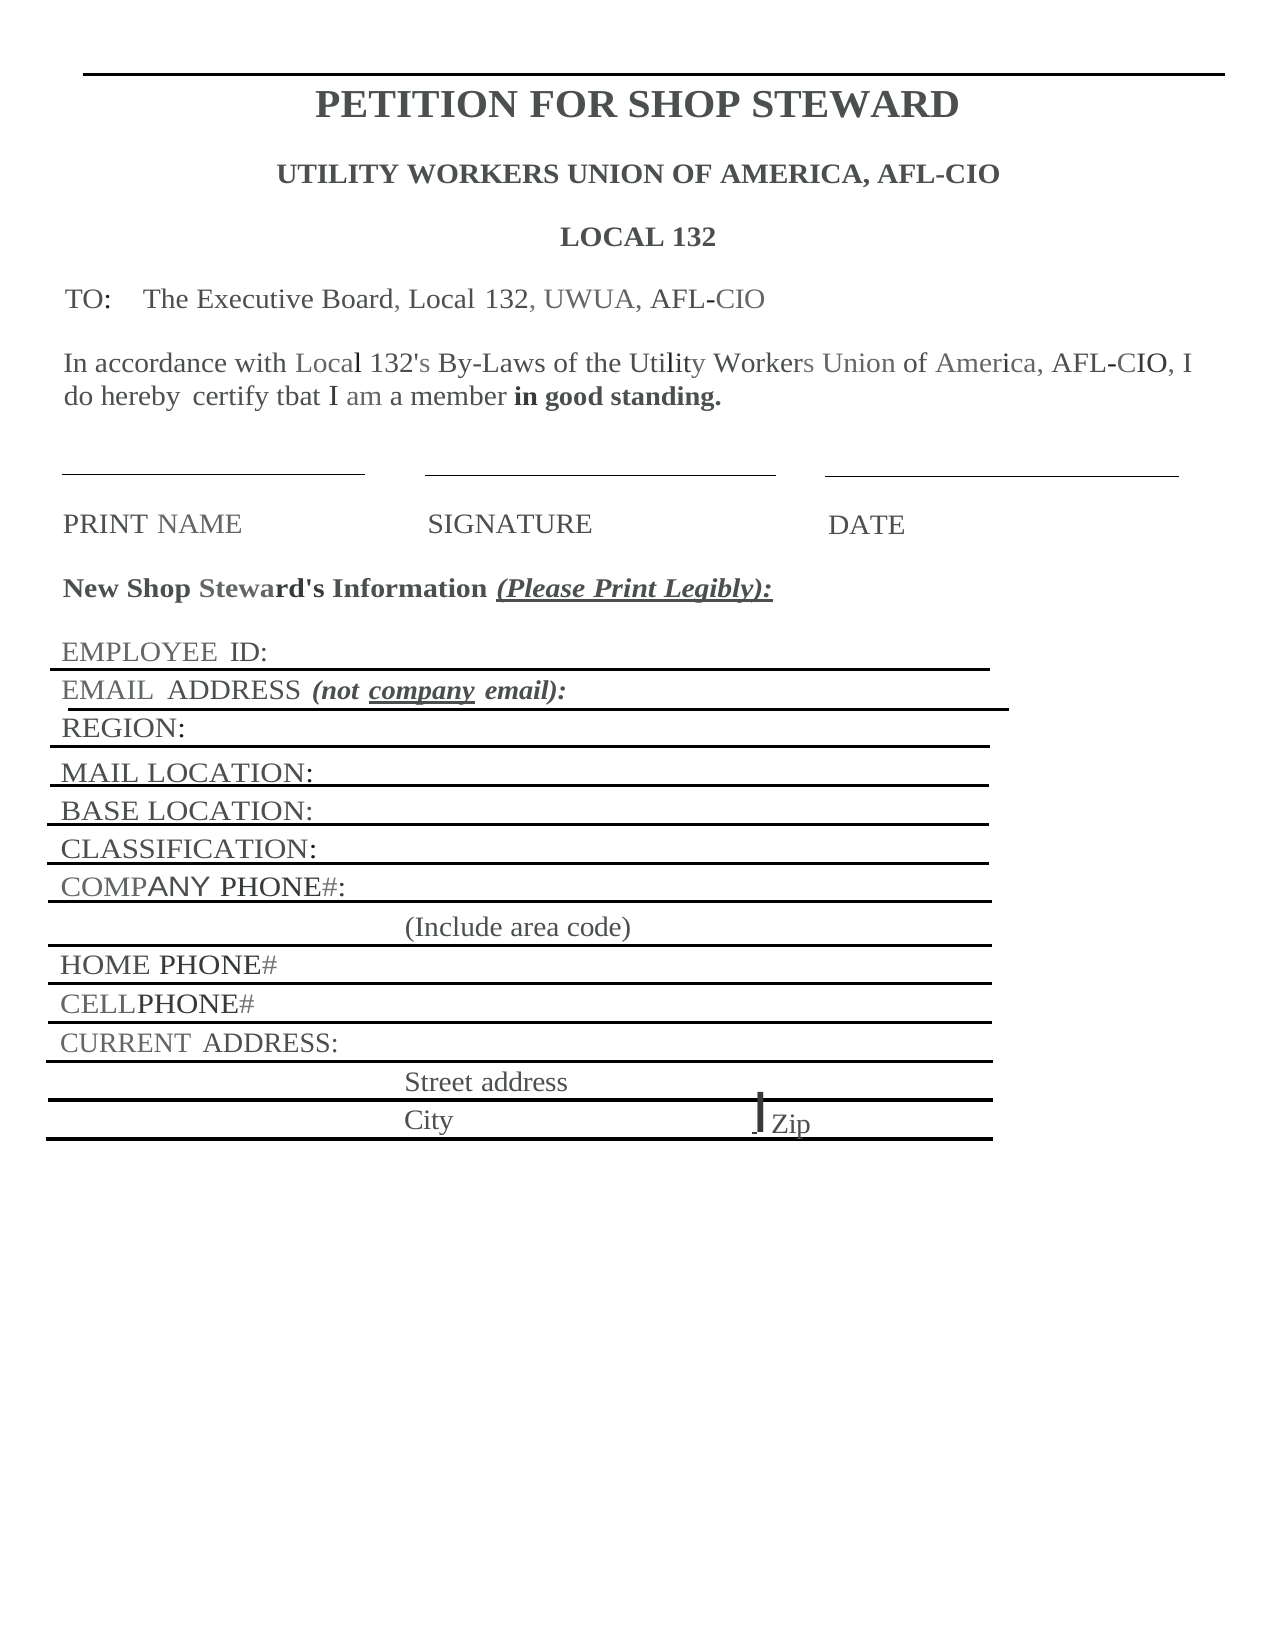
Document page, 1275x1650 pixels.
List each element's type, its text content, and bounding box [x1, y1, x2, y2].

text REGION: [61, 711, 1210, 744]
text City Zip [404, 1103, 1210, 1139]
text MAIL LOCATION: BASE LOCATION: CLASSIFICATION: COMPANY PHONE#: [60, 826, 391, 862]
text Street address [404, 1065, 1210, 1097]
text HOME PHONE# CELLPHONE# CURRENT ADDRESS: [59, 1024, 361, 1058]
text PETITION FOR SHOP STEWARD [275, 80, 1000, 126]
text MAIL LOCATION: BASE LOCATION: CLASSIFICATION: COMPANY PHONE#: [60, 745, 391, 784]
text New Shop Steward's Information (Please Print Legibly): [63, 572, 1210, 603]
text PRINT NAME SIGNATURE DATE [63, 507, 1210, 541]
text EMAIL ADDRESS (not company email): [61, 668, 1210, 705]
text TO: The Executive Board, Local 132, UWUA, AFL-CIO [64, 284, 1210, 314]
text In accordance with Local 132's By-Laws of the Utility Workers Union of America, AFL-CIO, I do hereby certify tbat I am a member in good standing. [63, 347, 1210, 412]
text MAIL LOCATION: BASE LOCATION: CLASSIFICATION: COMPANY PHONE#: [60, 865, 391, 900]
text HOME PHONE# CELLPHONE# CURRENT ADDRESS: [59, 948, 361, 982]
text UTILITY WORKERS UNION OF AMERICA, AFL-CIO LOCAL 132 [276, 157, 1000, 253]
text MAIL LOCATION: BASE LOCATION: CLASSIFICATION: COMPANY PHONE#: [60, 787, 391, 823]
text (Include area code) [404, 910, 1210, 942]
text HOME PHONE# CELLPHONE# CURRENT ADDRESS: [59, 985, 361, 1021]
text EMPLOYEE ID: [61, 634, 1210, 667]
